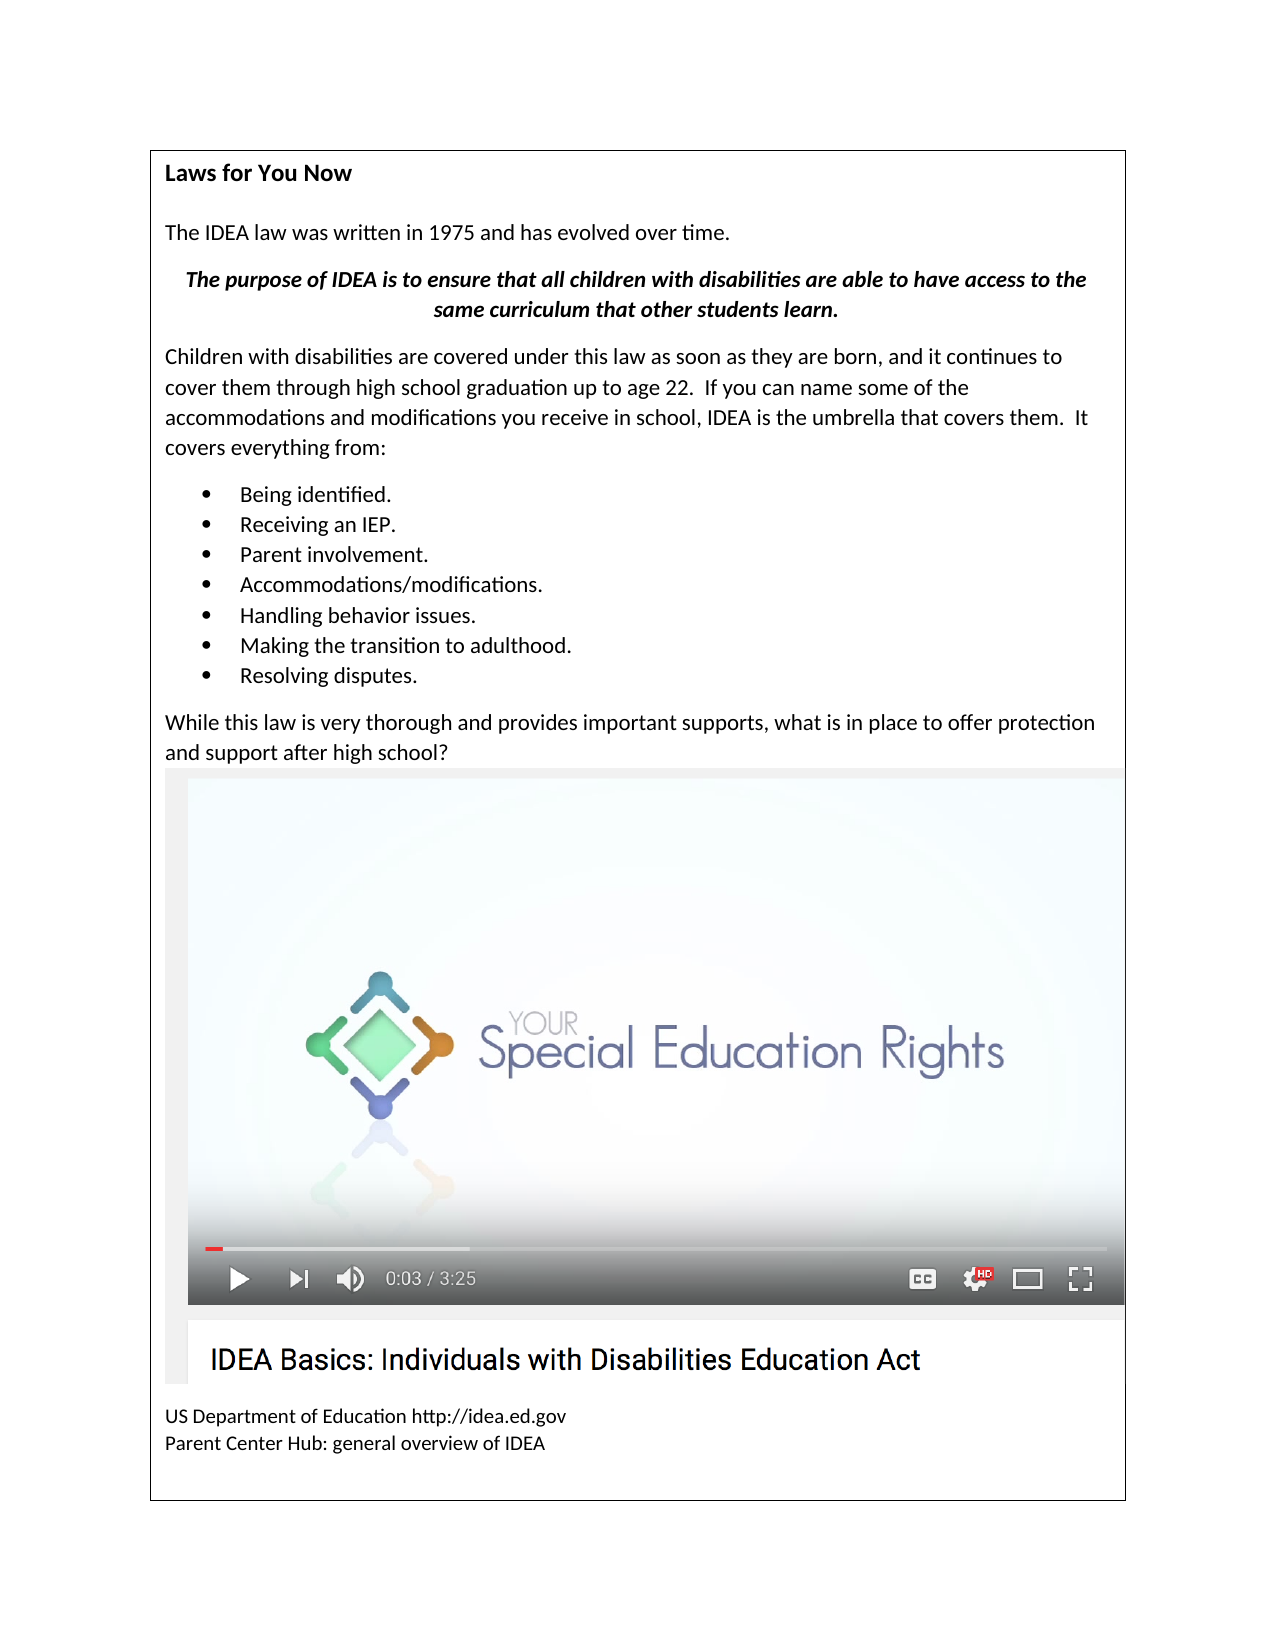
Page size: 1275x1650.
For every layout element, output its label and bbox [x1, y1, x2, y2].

picture [165, 768, 1125, 1384]
